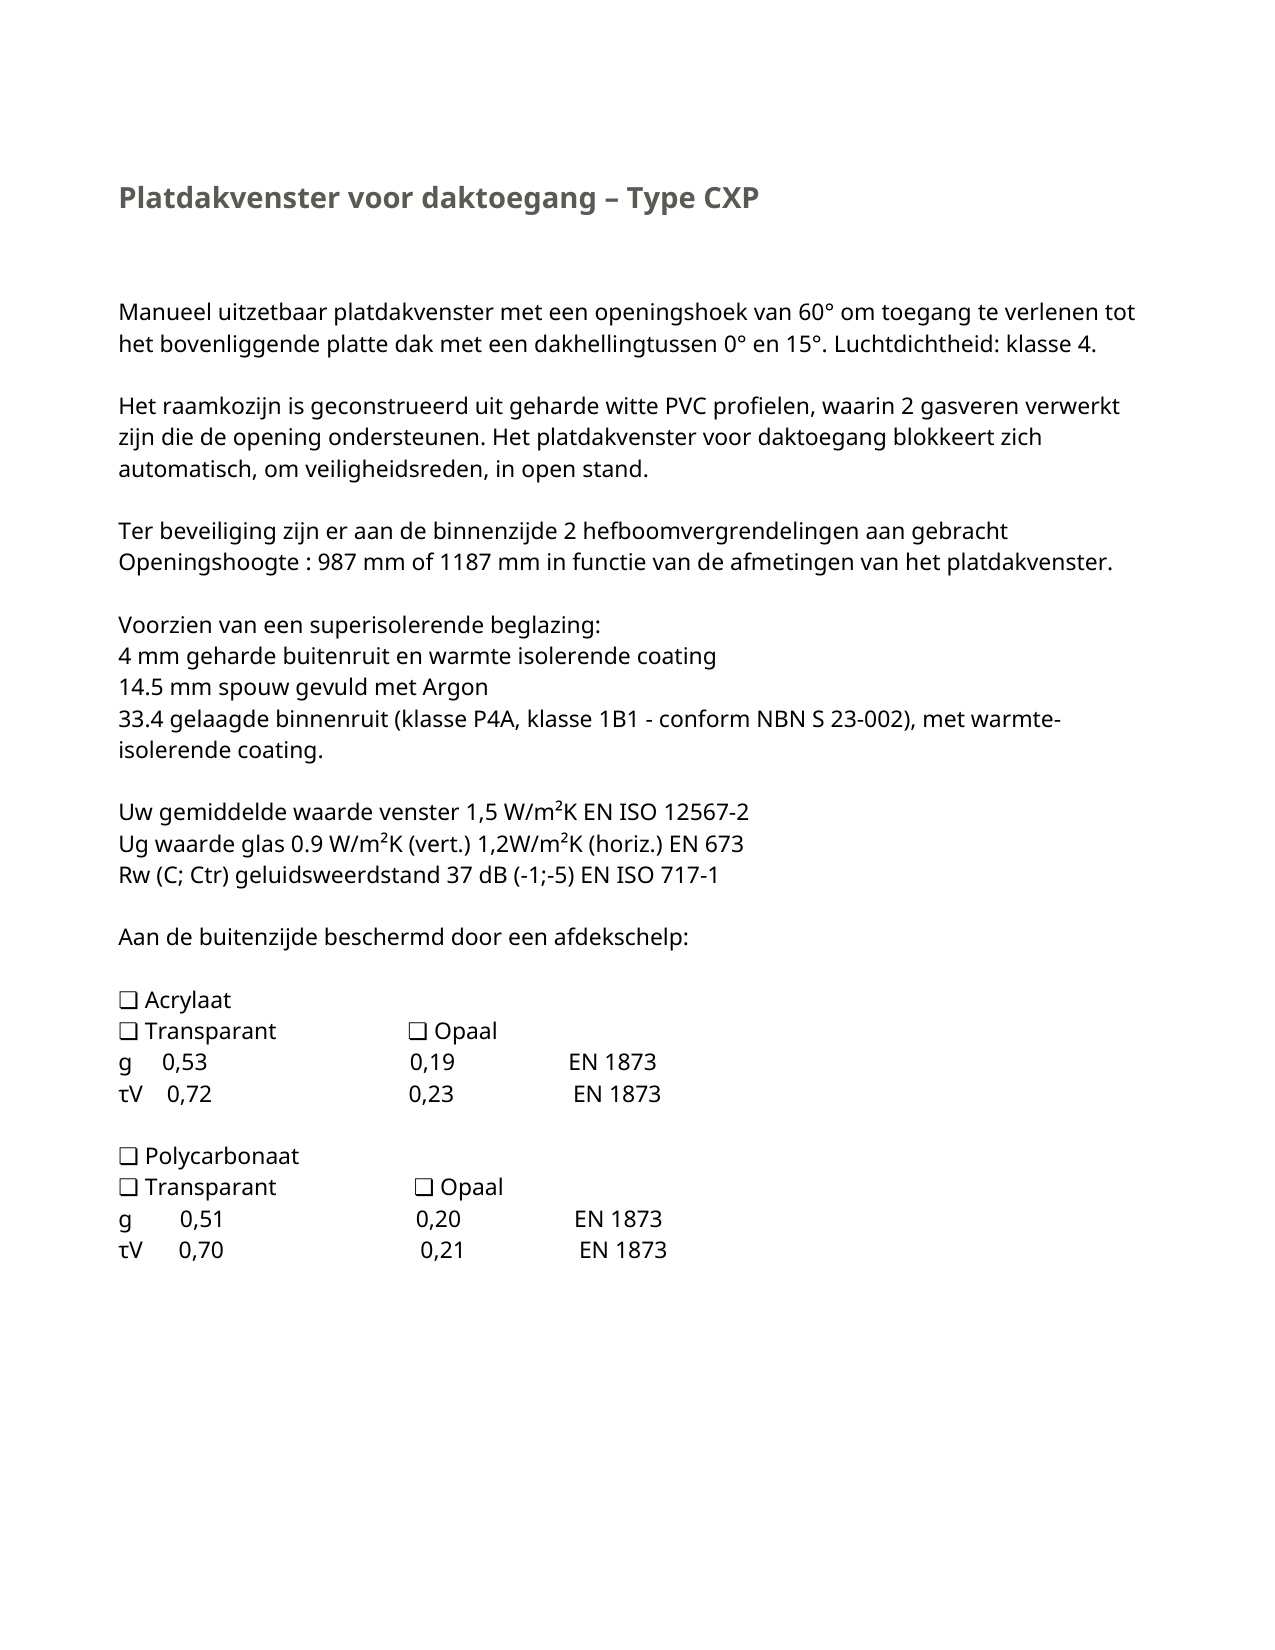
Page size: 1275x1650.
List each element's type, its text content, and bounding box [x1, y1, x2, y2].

text 4 mm geharde buitenruit en warmte isolerende coating [118, 640, 1157, 671]
text Het raamkozijn is geconstrueerd uit geharde witte PVC profielen, waarin 2 gasveren verwerkt zijn die de opening ondersteunen. Het platdakvenster voor daktoegang blokkeert zich automatisch, om veiligheidsreden, in open stand. [118, 390, 1157, 484]
text 14.5 mm spouw gevuld met Argon [118, 671, 1157, 702]
text ❏ Acrylaat [118, 984, 1157, 1015]
text Rw (C; Ctr) geluidsweerdstand 37 dB (-1;-5) EN ISO 717-1 [118, 859, 1157, 890]
text Uw gemiddelde waarde venster 1,5 W/m²K EN ISO 12567-2 [118, 796, 1157, 827]
text τV 0,70 0,21 EN 1873 [118, 1234, 1157, 1265]
text Aan de buitenzijde beschermd door een afdekschelp: [118, 921, 1157, 952]
text Manueel uitzetbaar platdakvenster met een openingshoek van 60° om toegang te verlenen tot het bovenliggende platte dak met een dakhellingtussen 0° en 15°. Luchtdichtheid: klasse 4. [118, 296, 1157, 359]
text Platdakvenster voor daktoegang – Type CXP [118, 177, 1157, 217]
text ❏ Transparant ❏ Opaal [118, 1171, 1157, 1202]
text Ter beveiliging zijn er aan de binnenzijde 2 hefboomvergrendelingen aan gebracht [118, 515, 1157, 546]
text τV 0,72 0,23 EN 1873 [118, 1077, 1157, 1109]
text g 0,53 0,19 EN 1873 [118, 1046, 1157, 1077]
text g 0,51 0,20 EN 1873 [118, 1202, 1157, 1234]
text 33.4 gelaagde binnenruit (klasse P4A, klasse 1B1 - conform NBN S 23-002), met warmte-isolerende coating. [118, 702, 1157, 765]
text Openingshoogte : 987 mm of 1187 mm in functie van de afmetingen van het platdakvenster. [118, 546, 1157, 577]
text Voorzien van een superisolerende beglazing: [118, 609, 1157, 640]
text Ug waarde glas 0.9 W/m²K (vert.) 1,2W/m²K (horiz.) EN 673 [118, 827, 1157, 859]
text ❏ Transparant ❏ Opaal [118, 1015, 1157, 1046]
text ❏ Polycarbonaat [118, 1140, 1157, 1171]
